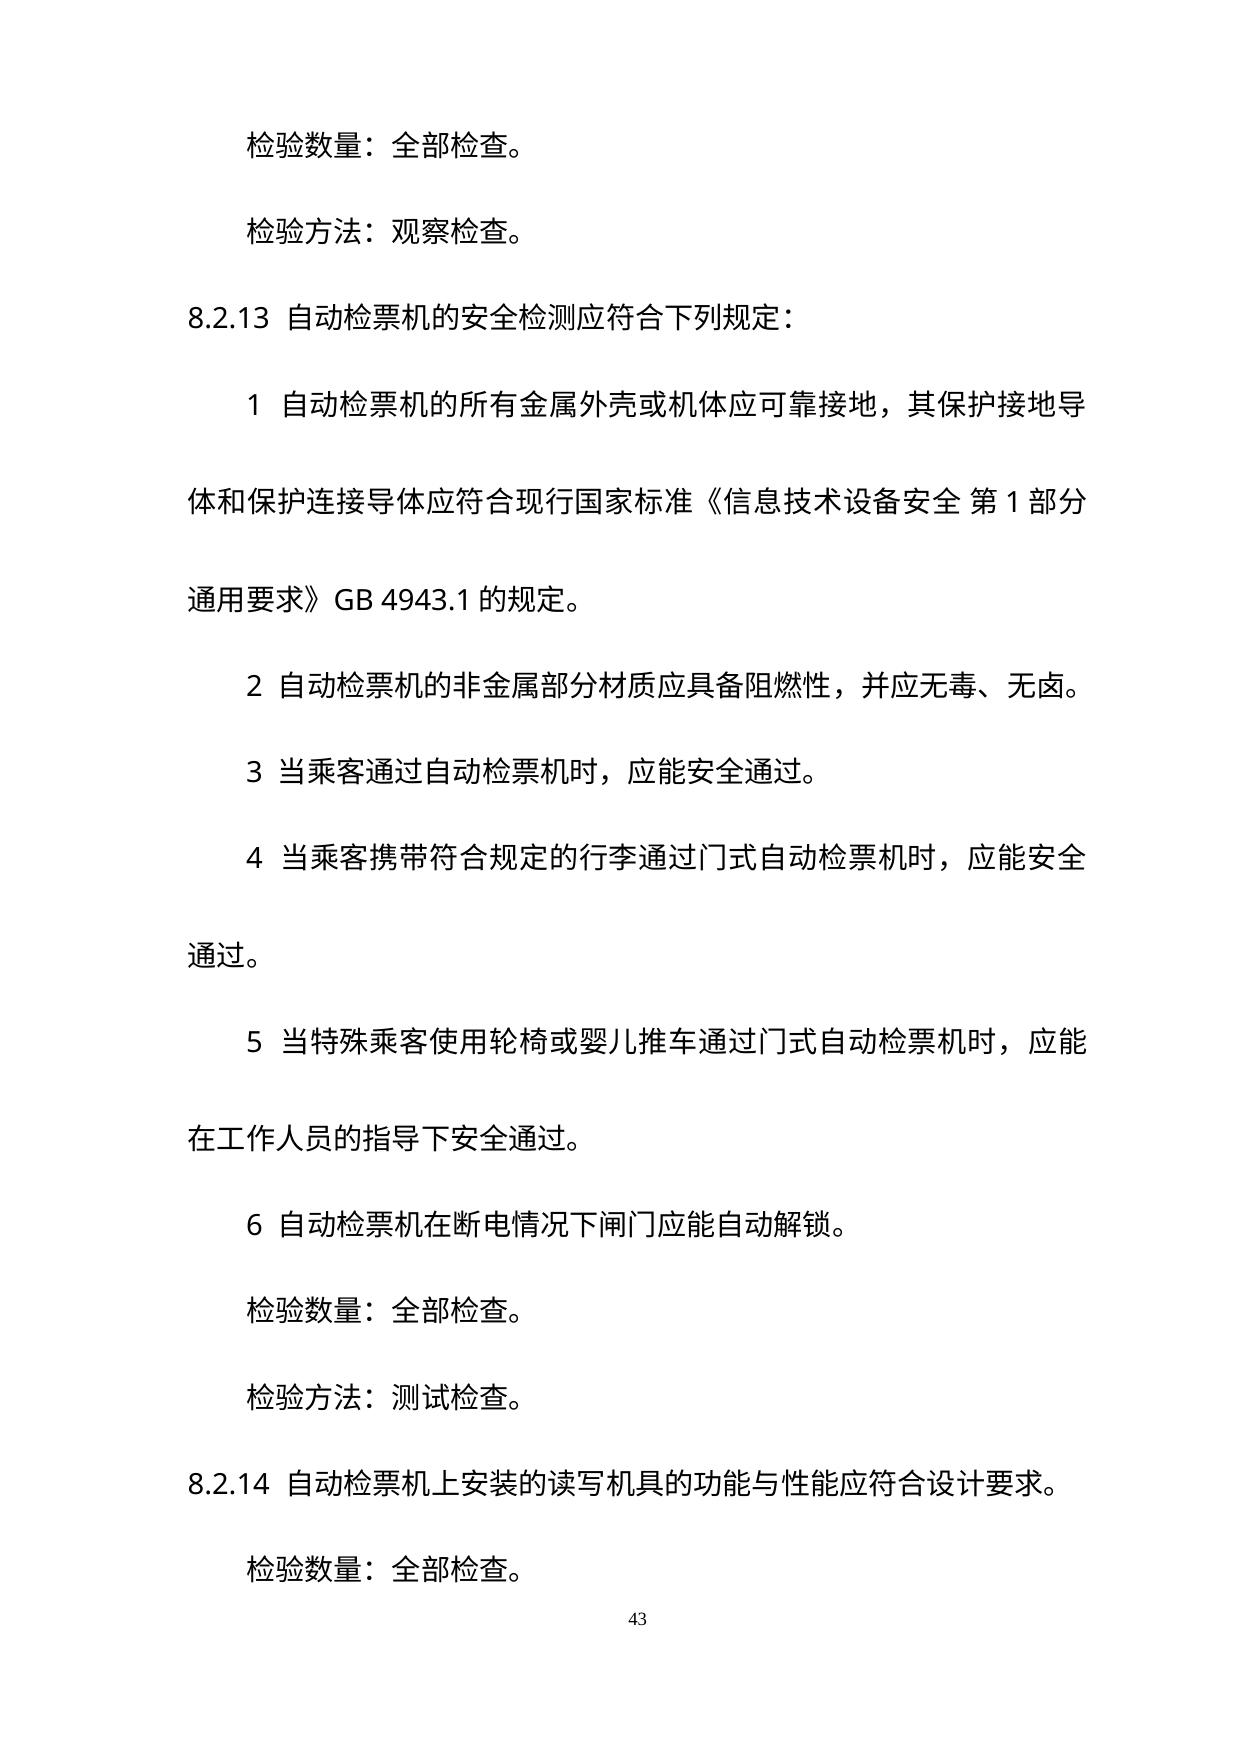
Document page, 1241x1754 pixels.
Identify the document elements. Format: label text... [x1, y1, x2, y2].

text 8.2.14 自动检票机上安装的读写机具的功能与性能应符合设计要求。 [187, 1449, 1087, 1514]
text 检验数量：全部检查。 [187, 111, 1087, 176]
text 6 自动检票机在断电情况下闸门应能自动解锁。 [187, 1191, 1087, 1256]
text 2 自动检票机的非金属部分材质应具备阻燃性，并应无毒、无卤。 [187, 651, 1087, 716]
text 检验数量：全部检查。 [187, 1277, 1087, 1342]
text 5 当特殊乘客使用轮椅或婴儿推车通过门式自动检票机时，应能在工作人员的指导下安全通过。 [187, 1007, 1087, 1169]
text 检验数量：全部检查。 [187, 1535, 1087, 1600]
text 3 当乘客通过自动检票机时，应能安全通过。 [187, 737, 1087, 802]
text 检验方法：测试检查。 [187, 1363, 1087, 1428]
text 8.2.13 自动检票机的安全检测应符合下列规定： [187, 284, 1087, 349]
text 4 当乘客携带符合规定的行李通过门式自动检票机时，应能安全通过。 [187, 823, 1087, 986]
text 检验方法：观察检查。 [187, 197, 1087, 262]
text 1 自动检票机的所有金属外壳或机体应可靠接地，其保护接地导体和保护连接导体应符合现行国家标准《信息技术设备安全 第1部分：通用要求》GB 4943.1的规定。 [187, 370, 1087, 630]
